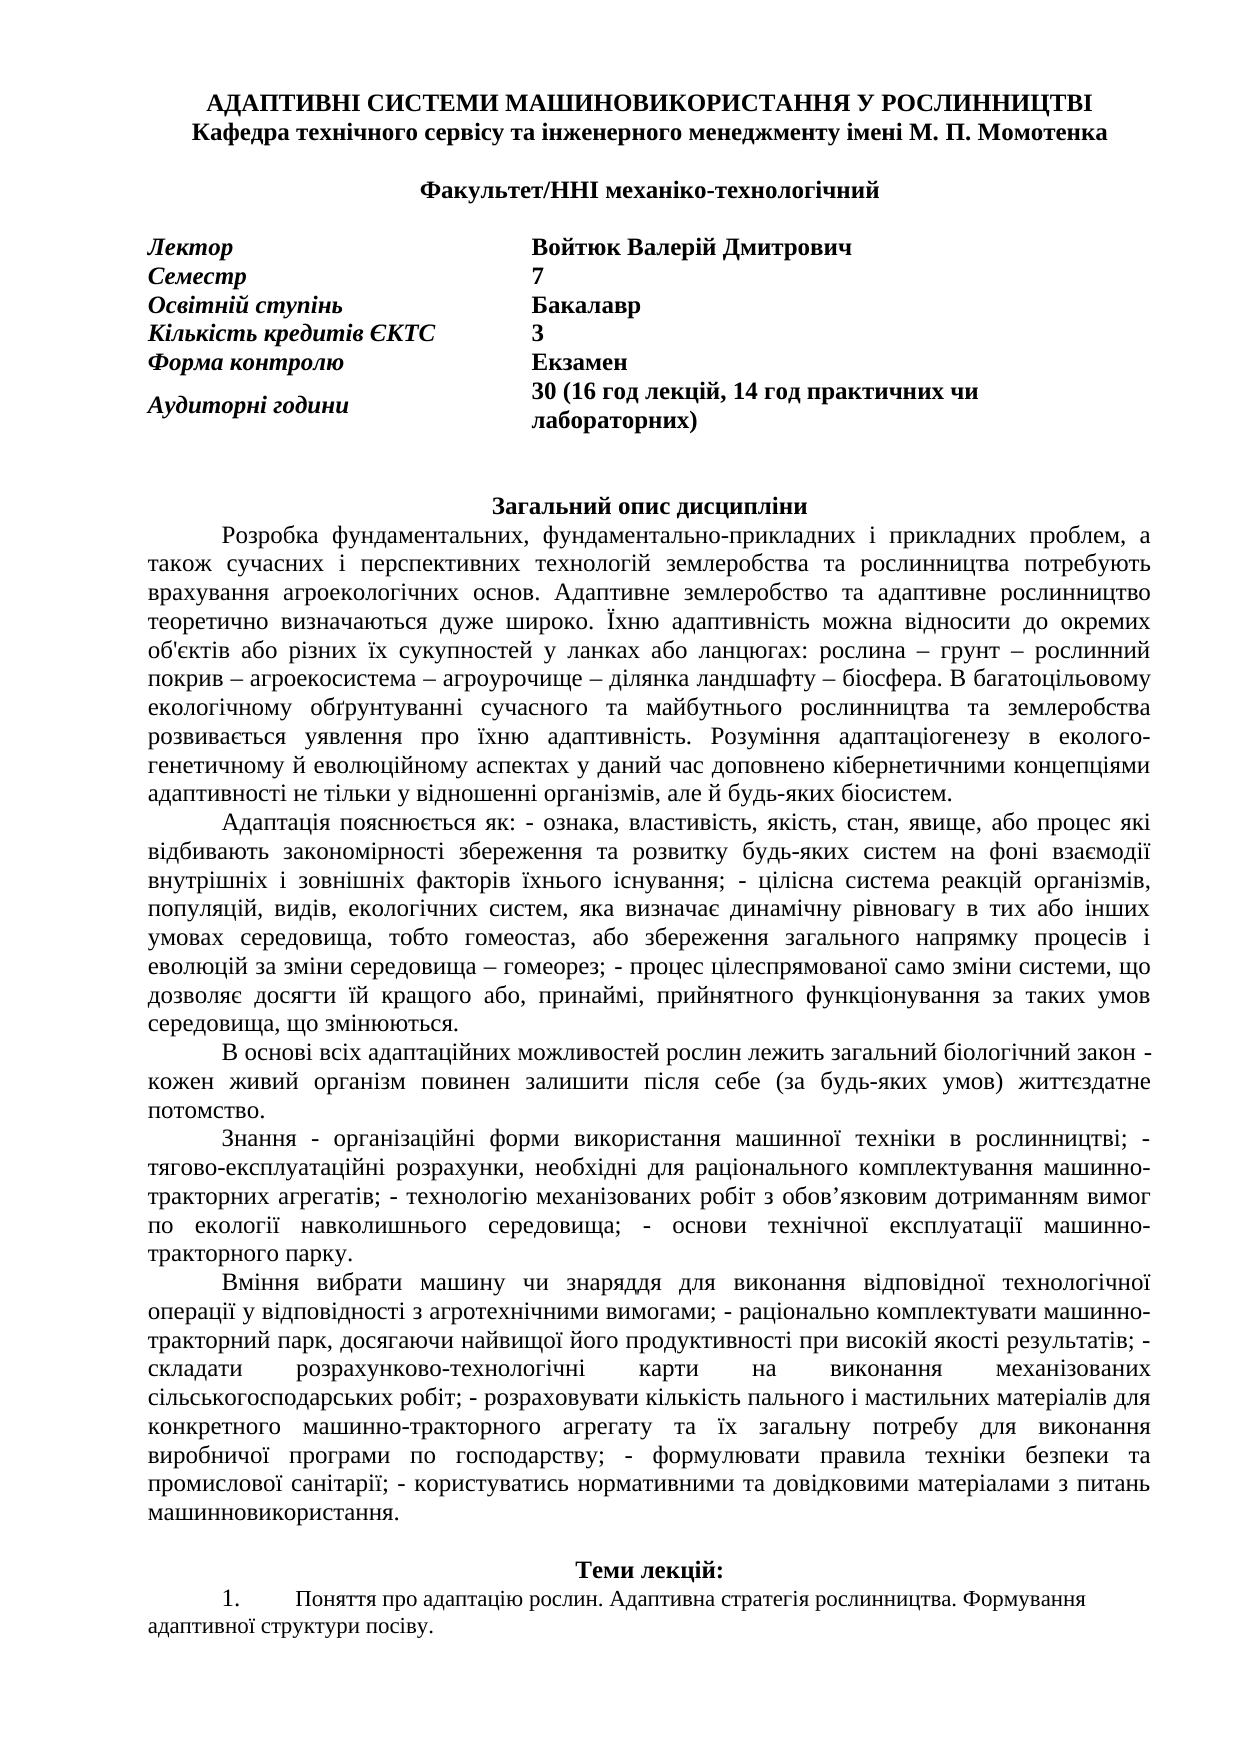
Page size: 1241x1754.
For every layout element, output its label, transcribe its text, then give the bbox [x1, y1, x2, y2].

table_cell 3 [520, 319, 1139, 347]
table_cell Освітній ступінь [136, 290, 520, 318]
text Знання - організаційні форми використання машинної техніки в рослинництві; - тягово-експлуатаційні розрахунки, необхідні для раціонального комплектування машинно-тракторних агрегатів; - технологію механізованих робіт з обов’язковим дотриманням вимог по екології навколишнього середовища; - основи технічної експлуатації машинно-тракторного парку. [148, 1123, 1152, 1267]
text Розробка фундаментальних, фундаментально-прикладних і прикладних проблем, а також сучасних і перспективних технологій землеробства та рослинництва потребують врахування агроекологічних основ. Адаптивне землеробство та адаптивне рослинництво теоретично визначаються дуже широко. Їхню адаптивність можна відносити до окремих об'єктів або різних їх сукупностей у ланках або ланцюгах: рослина – грунт – рослинний покрив – агроекосистема – агроурочище – ділянка ландшафту – біосфера. В багатоцільовому екологічному обґрунтуванні сучасного та майбутнього рослинництва та землеробства розвивається уявлення про їхню адаптивність. Розуміння адаптаціогенезу в еколого-генетичному й еволюційному аспектах у даний час доповнено кібернетичними концепціями адаптивності не тільки у відношенні організмів, але й будь-яких біосистем. [148, 520, 1152, 807]
table_cell Бакалавр [520, 290, 1139, 318]
text АДАПТИВНІ СИСТЕМИ МАШИНОВИКОРИСТАННЯ У РОСЛИННИЦТВІ [148, 88, 1152, 117]
text Вміння вибрати машину чи знаряддя для виконання відповідної технологічної операції у відповідності з агротехнічними вимогами; - раціонально комплектувати машинно-тракторний парк, досягаючи найвищої його продуктивності при високій якості результатів; - складати розрахунково-технологічні карти на виконання механізованих сільськогосподарських робіт; - розраховувати кількість пального і мастильних матеріалів для конкретного машинно-тракторного агрегату та їх загальну потребу для виконання виробничої програми по господарству; - формулювати правила техніки безпеки та промислової санітарії; - користуватись нормативними та довідковими матеріалами з питань машинновикористання. [148, 1267, 1152, 1526]
table_cell Форма контролю [136, 347, 520, 376]
table_header Лектор [136, 232, 520, 261]
table_cell Семестр [136, 261, 520, 290]
text Адаптація пояснюється як: - ознака, властивість, якість, стан, явище, або процес які відбивають закономірності збереження та розвитку будь-яких систем на фоні взаємодії внутрішніх і зовнішніх факторів їхнього існування; - цілісна система реакцій організмів, популяцій, видів, екологічних систем, яка визначає динамічну рівновагу в тих або інших умовах середовища, тобто гомеостаз, або збереження загального напрямку процесів і еволюцій за зміни середовища – гомеорез; - процес цілеспрямованої само зміни системи, що дозволяє досягти їй кращого або, принаймі, прийнятного функціонування за таких умов середовища, що змінюються. [148, 807, 1152, 1037]
list Поняття про адаптацію рослин. Адаптивна стратегія рослинництва. Формування адаптивної структури посіву. [148, 1583, 1152, 1639]
table_cell Аудиторні години [136, 376, 520, 433]
text Кафедра технічного сервісу та інженерного менеджменту імені М. П. Момотенка [148, 117, 1152, 146]
text Теми лекцій: [148, 1555, 1152, 1583]
table_cell Кількість кредитів ЄКТС [136, 319, 520, 347]
table_cell 30 (16 год лекцій, 14 год практичних чи лабораторних) [520, 376, 1139, 433]
table_cell Екзамен [520, 347, 1139, 376]
text Загальний опис дисципліни [148, 491, 1152, 520]
table_cell 7 [520, 261, 1139, 290]
text В основі всіх адаптаційних можливостей рослин лежить загальний біологічний закон - кожен живий організм повинен залишити після себе (за будь-яких умов) життєздатне потомство. [148, 1037, 1152, 1123]
text Факультет/ННІ механіко-технологічний [148, 175, 1152, 203]
table_header Войтюк Валерій Дмитрович [520, 232, 1139, 261]
